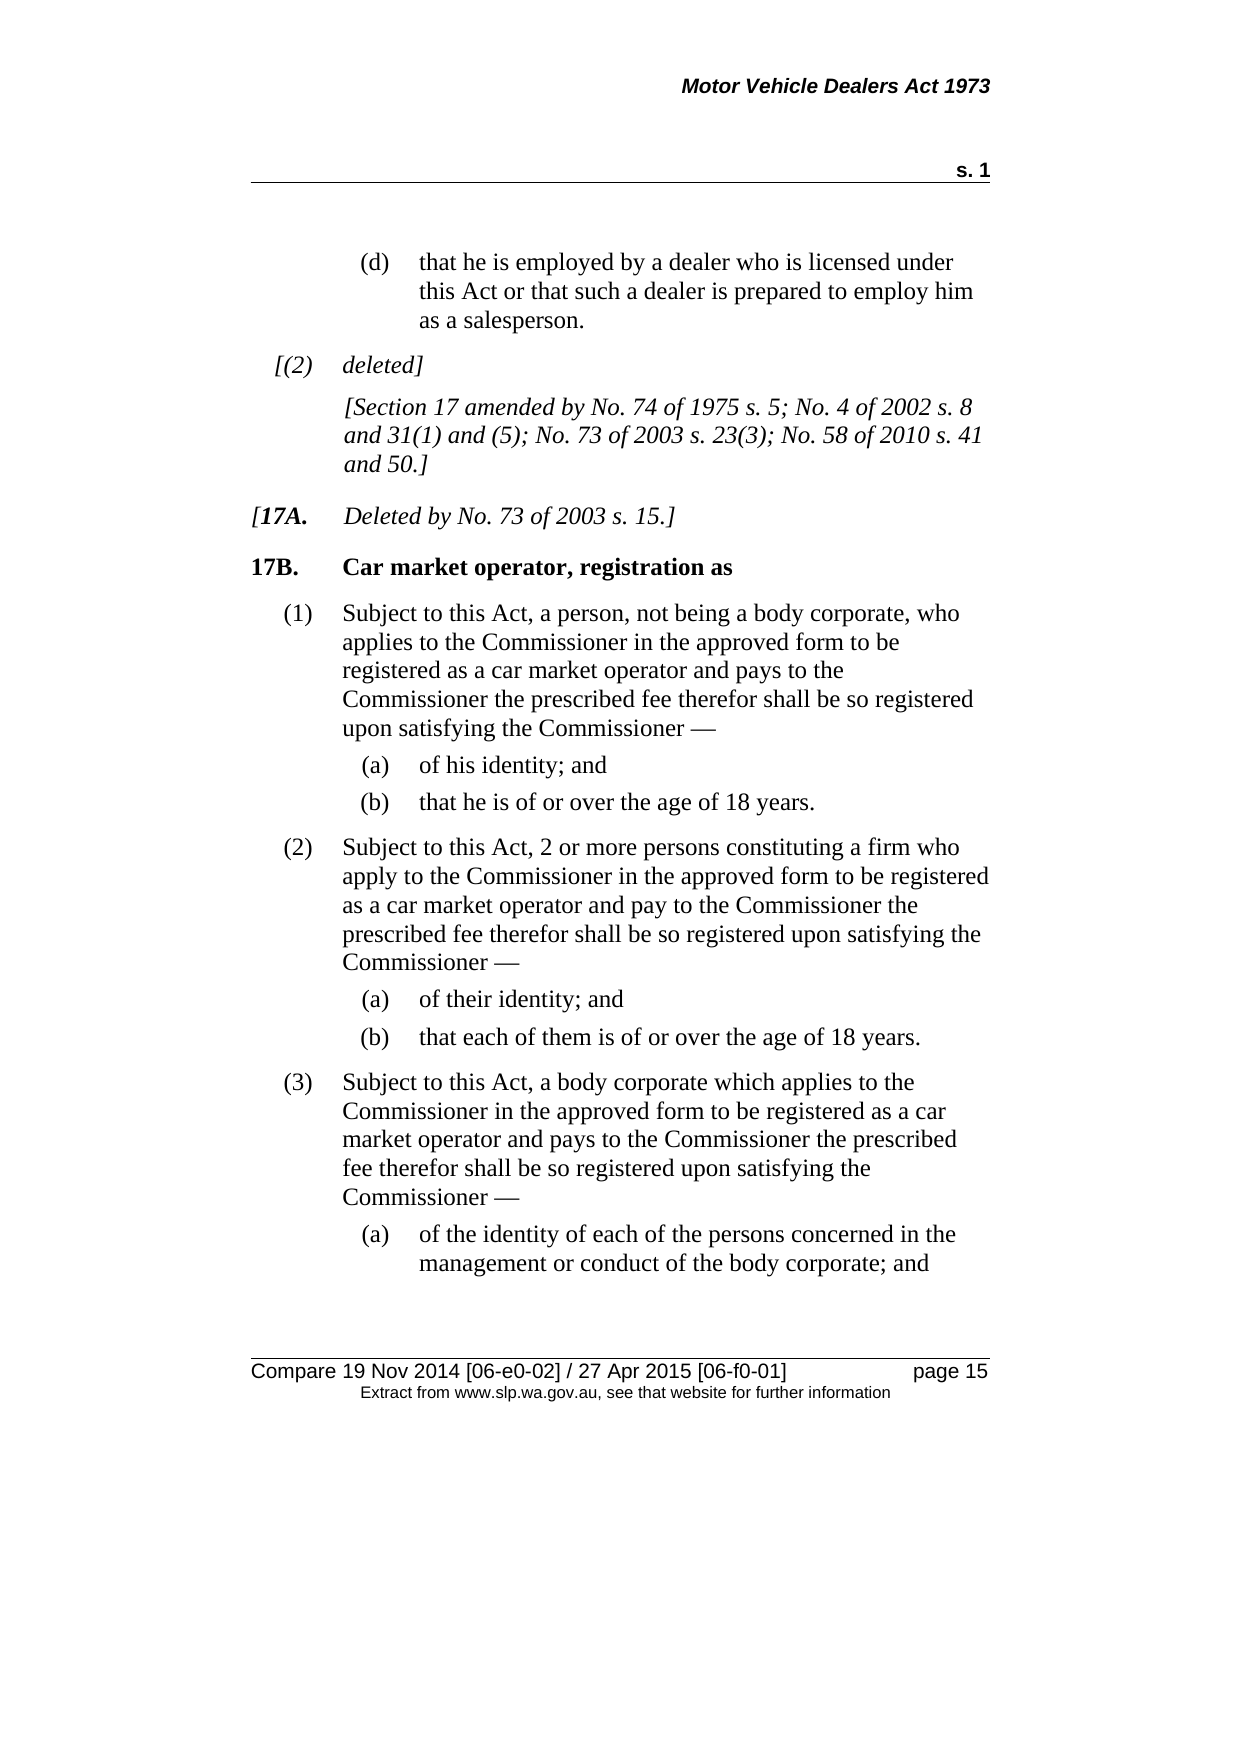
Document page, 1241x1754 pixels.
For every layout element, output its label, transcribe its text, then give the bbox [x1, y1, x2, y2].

text [17A. Deleted by No. 73 of 2003 s. 15.] [251, 501, 990, 529]
text [(2) deleted] [251, 350, 990, 379]
text [Section 17 amended by No. 74 of 1975 s. 5; No. 4 of 2002 s. 8 and 31(1) and (5); No. 73 of 2003 s. 23(3); No. 58 of 2010 s. 41 and 50.] [251, 392, 990, 478]
subtitle 17B. Car market operator, registration as [251, 552, 990, 581]
text (1) Subject to this Act, a person, not being a body corporate, who applies to the Commissioner in the approved form to be registered as a car market operator and pays to the Commissioner the prescribed fee therefor shall be so registered upon satisfying the Commissioner — [251, 598, 990, 742]
text (a) of the identity of each of the persons concerned in the management or conduct of the body corporate; and [251, 1219, 990, 1277]
text (2) Subject to this Act, 2 or more persons constituting a firm who apply to the Commissioner in the approved form to be registered as a car market operator and pay to the Commissioner the prescribed fee therefor shall be so registered upon satisfying the Commissioner — [251, 832, 990, 976]
text (a) of his identity; and [251, 750, 990, 779]
text (b) that each of them is of or over the age of 18 years. [251, 1022, 990, 1050]
text (3) Subject to this Act, a body corporate which applies to the Commissioner in the approved form to be registered as a car market operator and pays to the Commissioner the prescribed fee therefor shall be so registered upon satisfying the Commissioner — [251, 1067, 990, 1211]
text (d) that he is employed by a dealer who is licensed under this Act or that such a dealer is prepared to employ him as a salesperson. [251, 247, 990, 334]
text (a) of their identity; and [251, 984, 990, 1013]
text (b) that he is of or over the age of 18 years. [251, 787, 990, 816]
